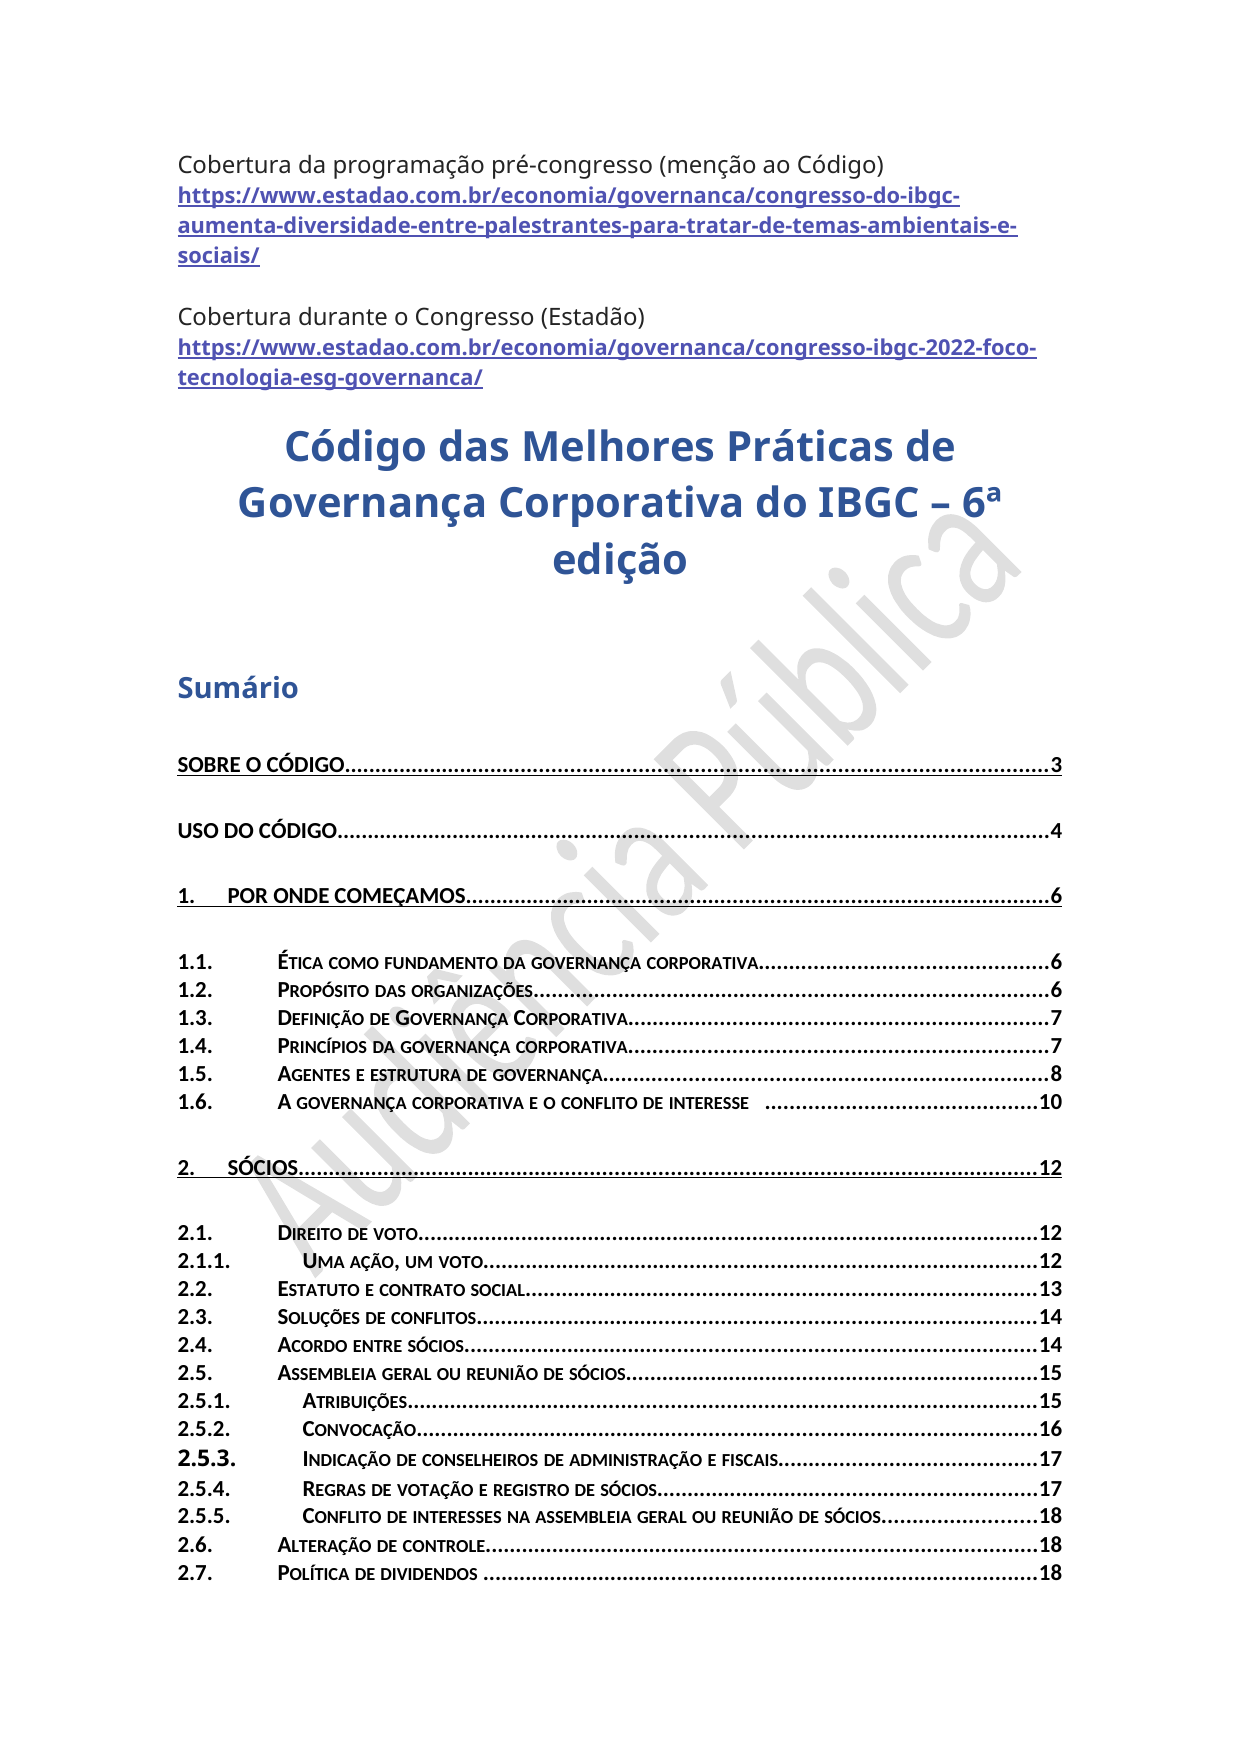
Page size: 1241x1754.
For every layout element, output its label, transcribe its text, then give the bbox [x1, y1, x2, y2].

text Cobertura durante o Congresso (Estadão) [177, 299, 1063, 332]
text Cobertura da programação pré-congresso (menção ao Código) [177, 148, 1063, 180]
text https://www.estadao.com.br/economia/governanca/congresso-do-ibgc-aumenta-diversidade-entre-palestrantes-para-tratar-de-temas-ambientais-e-sociais/ [177, 180, 1063, 269]
text https://www.estadao.com.br/economia/governanca/congresso-ibgc-2022-foco-tecnologia-esg-governanca/ [177, 332, 1063, 392]
subtitle Código das Melhores Práticas de Governança Corporativa do IBGC – 6ª edição [177, 417, 1063, 587]
